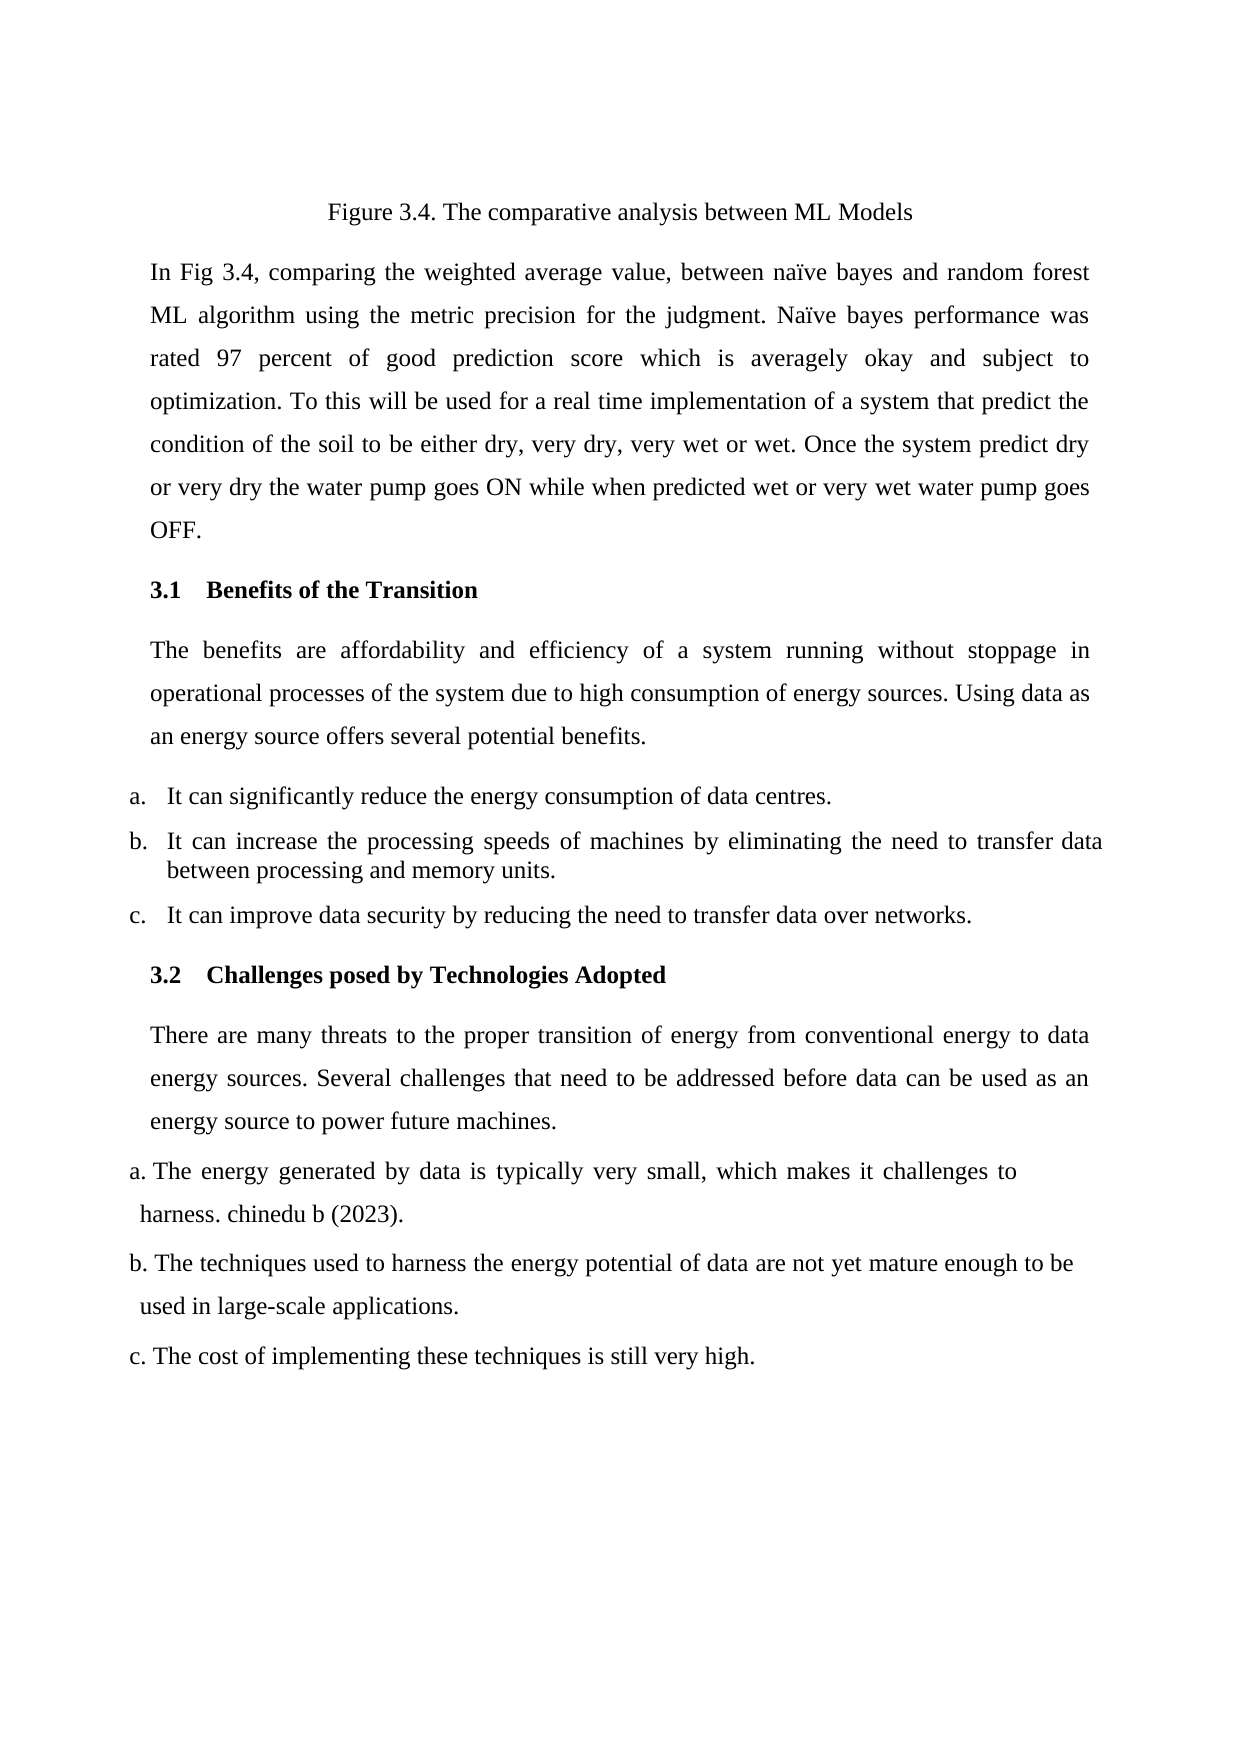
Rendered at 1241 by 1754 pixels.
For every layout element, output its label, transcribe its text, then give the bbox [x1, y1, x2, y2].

list It can increase the processing speeds of machines by eliminating the need to transfer data between processing and memory units. [129, 826, 1103, 884]
text In Fig 3.4, comparing the weighted average value, between naïve bayes and random forest ML algorithm using the metric precision for the judgment. Naïve bayes performance was rated 97 percent of good prediction score which is averagely okay and subject to optimization. To this will be used for a real time implementation of a system that predict the condition of the soil to be either dry, very dry, very wet or wet. Once the system predict dry or very dry the water pump goes ON while when predicted wet or very wet water pump goes OFF. [150, 257, 1091, 544]
text b. The techniques used to harness the energy potential of data are not yet mature enough to be used in large-scale applications. [129, 1248, 1090, 1320]
list It can significantly reduce the energy consumption of data centres. [129, 781, 1103, 810]
subtitle Benefits of the Transition [150, 575, 1103, 604]
list It can improve data security by reducing the need to transfer data over networks. [129, 901, 1103, 929]
text a. The energy generated by data is typically very small, which makes it challenges to harness. chinedu b (2023). [129, 1156, 1090, 1228]
text The benefits are affordability and efficiency of a system running without stoppage in operational processes of the system due to high consumption of energy sources. Using data as an energy source offers several potential benefits. [150, 635, 1091, 750]
text Figure 3.4. The comparative analysis between ML Models [236, 197, 1004, 226]
text c. The cost of implementing these techniques is still very high. [129, 1341, 1090, 1369]
subtitle Challenges posed by Technologies Adopted [150, 960, 1103, 989]
text There are many threats to the proper transition of energy from conventional energy to data energy sources. Several challenges that need to be addressed before data can be used as an energy source to power future machines. [150, 1020, 1090, 1135]
